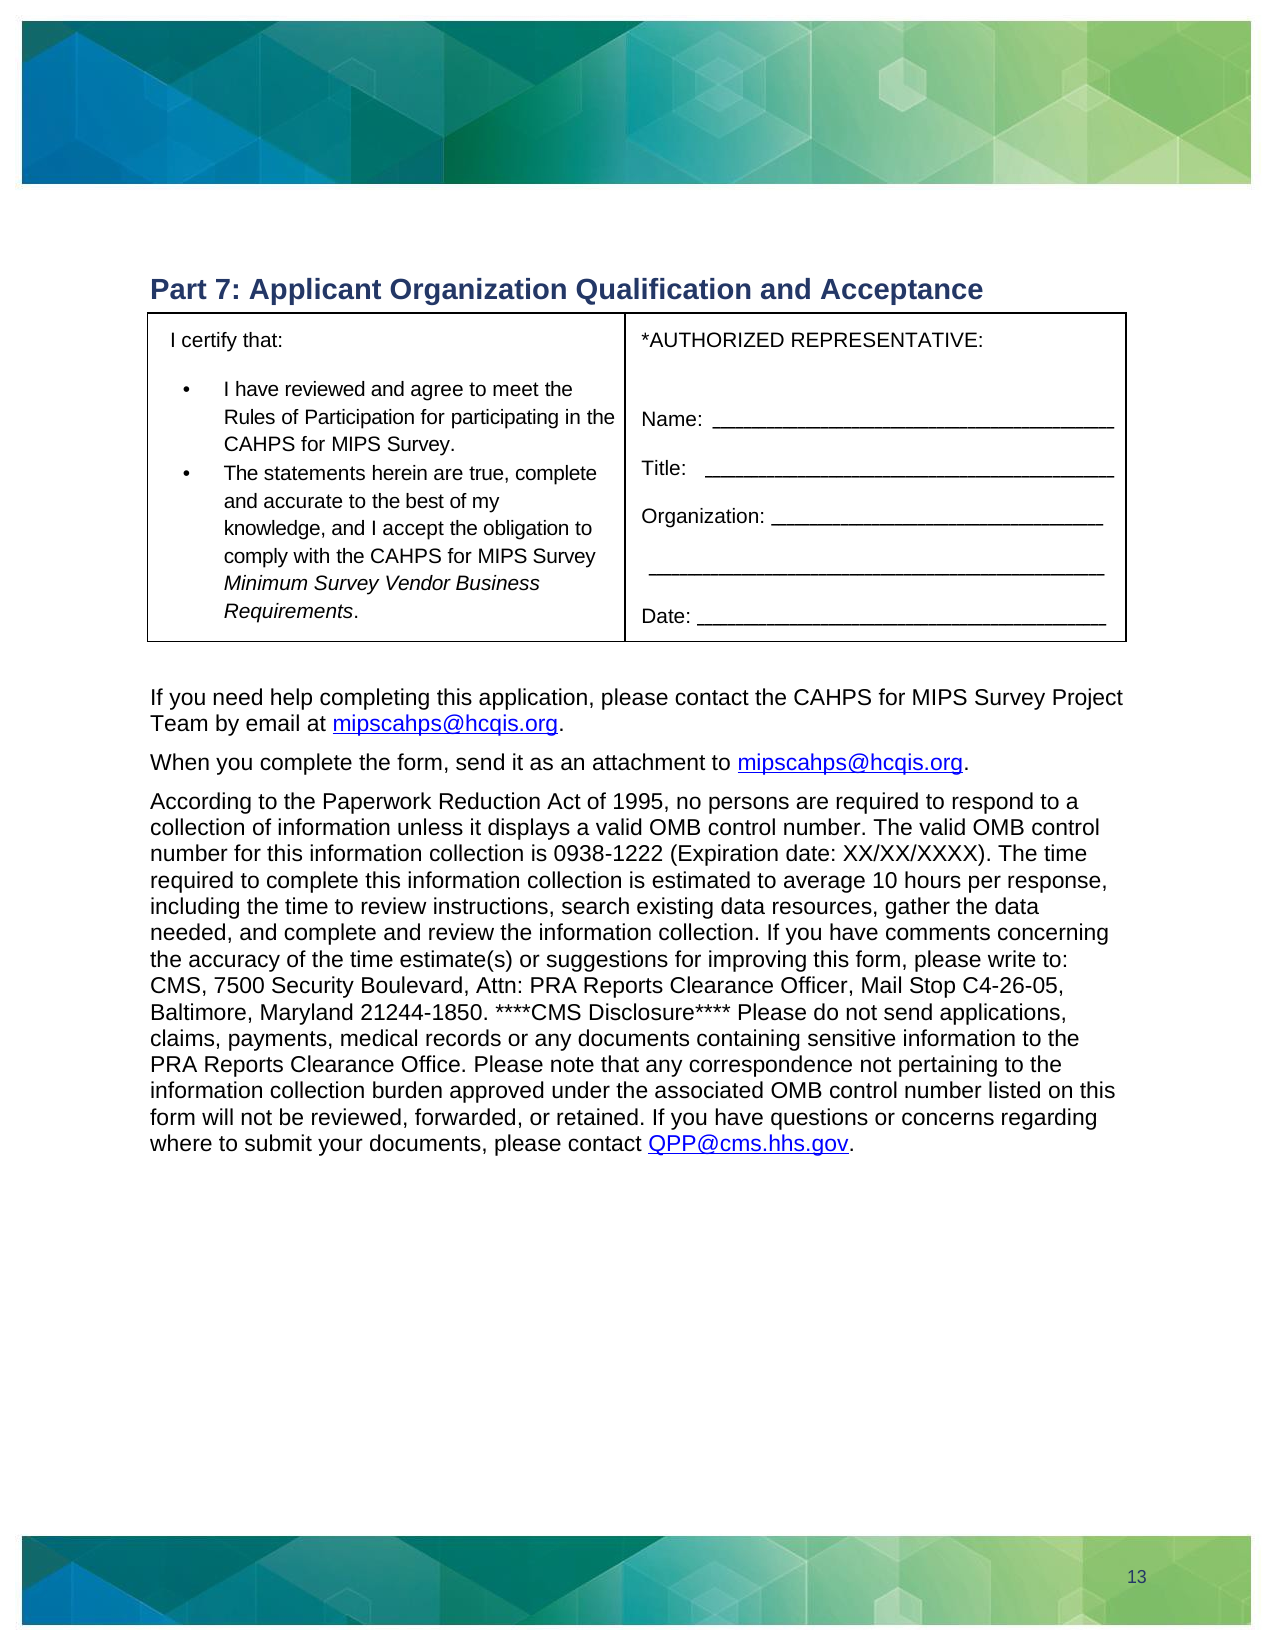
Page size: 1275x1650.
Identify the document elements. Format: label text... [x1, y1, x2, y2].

subtitle Part 7: Applicant Organization Qualification and Acceptance [150, 272, 1164, 306]
text When you complete the form, send it as an attachment to mipscahps@hcqis.org. [150, 749, 1164, 775]
text According to the Paperwork Reduction Act of 1995, no persons are required to respond to a collection of information unless it displays a valid OMB control number. The valid OMB control number for this information collection is 0938-1222 (Expiration date: XX/XX/XXXX). The time required to complete this information collection is estimated to average 10 hours per response, including the time to review instructions, search existing data resources, gather the data needed, and complete and review the information collection. If you have comments concerning the accuracy of the time estimate(s) or suggestions for improving this form, please write to: CMS, 7500 Security Boulevard, Attn: PRA Reports Clearance Officer, Mail Stop C4-26-05, Baltimore, Maryland 21244-1850. ****CMS Disclosure**** Please do not send applications, claims, payments, medical records or any documents containing sensitive information to the PRA Reports Clearance Office. Please note that any correspondence not pertaining to the information collection burden approved under the associated OMB control number listed on this form will not be reviewed, forwarded, or retained. If you have questions or concerns regarding where to submit your documents, please contact QPP@cms.hhs.gov. [150, 788, 1120, 1157]
table_header *AUTHORIZED REPRESENTATIVE: Name: ____________________________________________________ Title: _____________________________________________________ Organization: ___________________________________________ ___________________________________________________________ Date: _____________________________________________________ [626, 314, 1125, 641]
text If you need help completing this application, please contact the CAHPS for MIPS Survey Project Team by email at mipscahps@hcqis.org. [150, 684, 1164, 737]
text 13 [123, 1565, 1147, 1587]
table_header I certify that: I have reviewed and agree to meet the Rules of Participation for participating in the CAHPS for MIPS Survey. The statements herein are true, complete and accurate to the best of my knowledge, and I accept the obligation to comply with the CAHPS for MIPS Survey Minimum Survey Vendor Business Requirements. [148, 314, 624, 641]
picture [15, 15, 1262, 1630]
